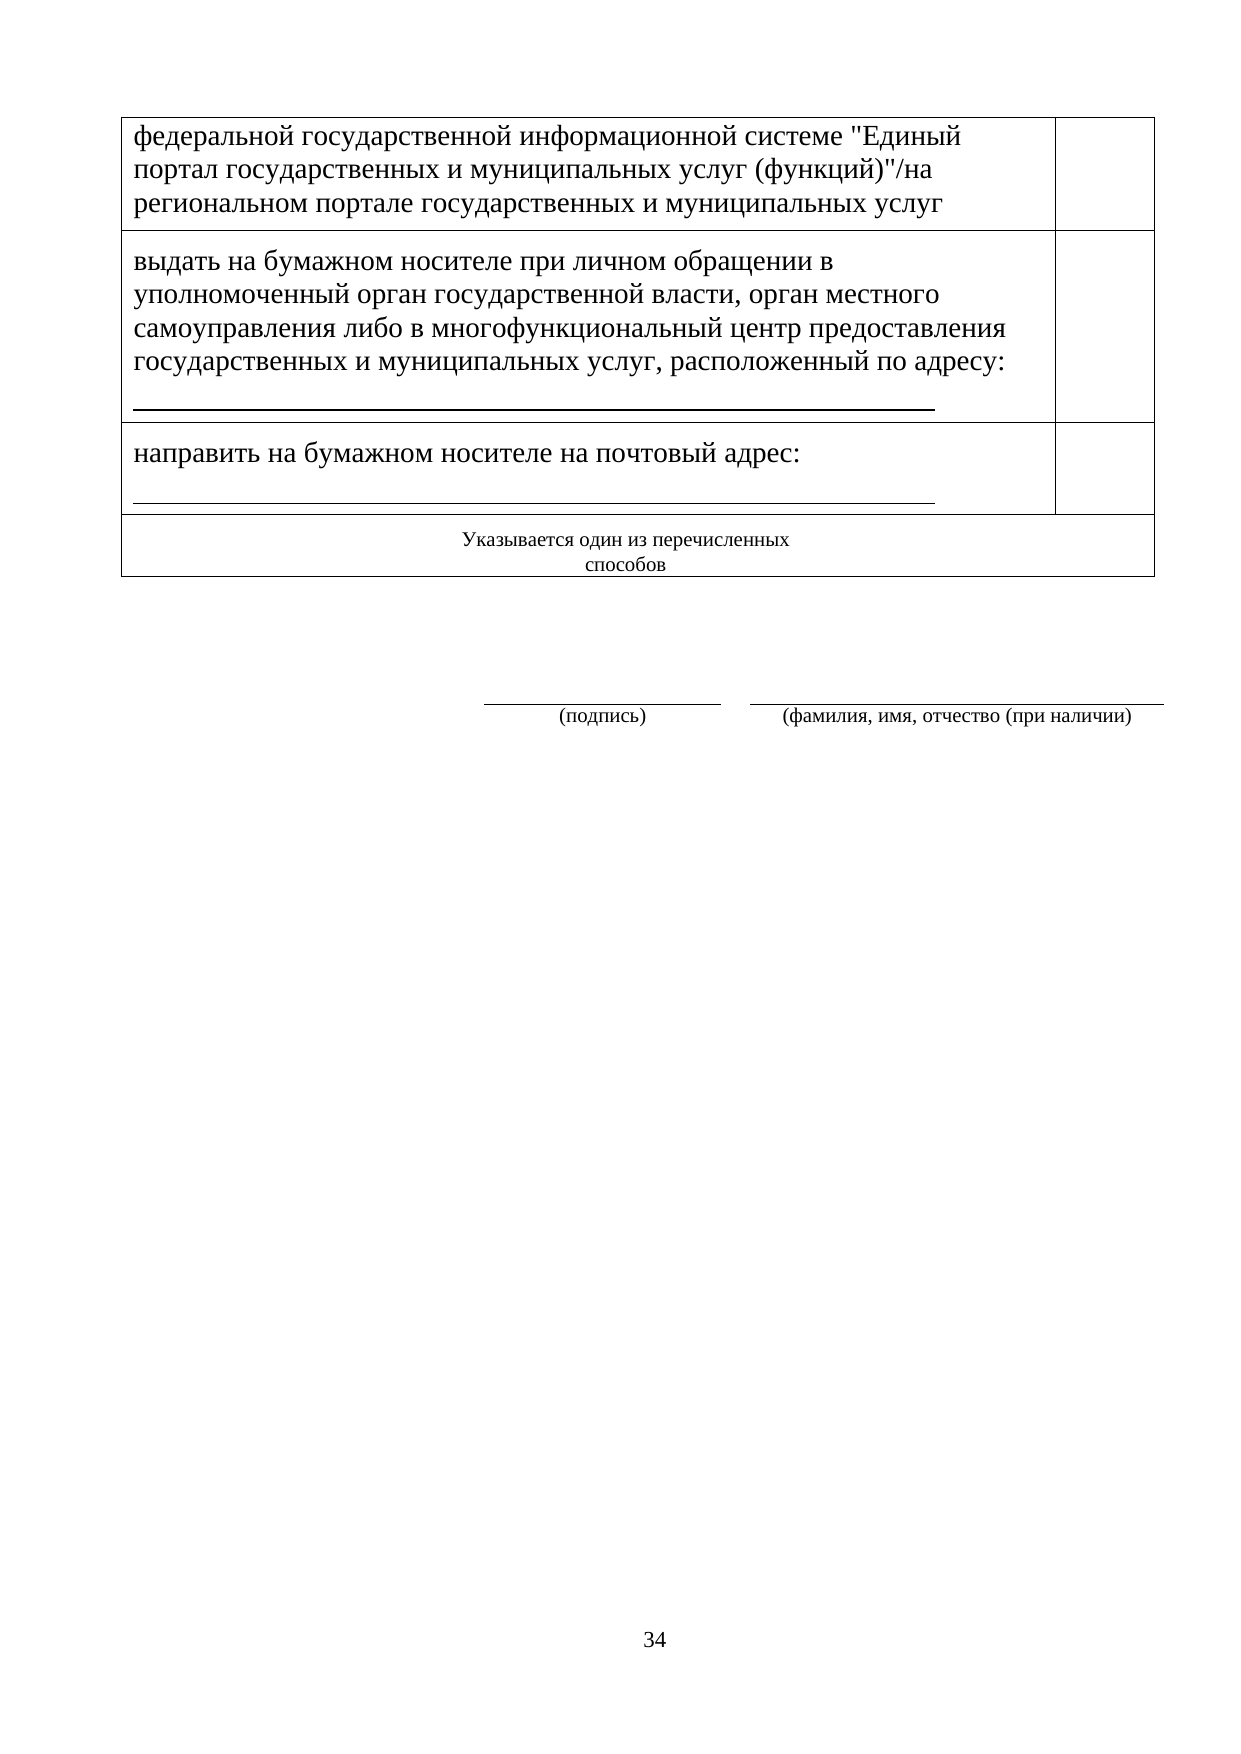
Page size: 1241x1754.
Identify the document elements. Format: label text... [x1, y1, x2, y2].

table_header [1056, 118, 1154, 230]
table_cell [1056, 231, 1154, 422]
table_cell выдать на бумажном носителе при личном обращении в уполномоченный орган государственной власти, орган местного самоуправления либо в многофункциональный центр предоставления государственных и муниципальных услуг, расположенный по адресу: [122, 231, 1055, 422]
text (подпись) (фамилия, имя, отчество (при наличии) [559, 700, 1198, 727]
table_cell [1056, 423, 1154, 514]
table_cell направить на бумажном носителе на почтовый адрес: [122, 423, 1055, 514]
table_cell Указывается один из перечисленных способов [122, 515, 1154, 576]
table_header федеральной государственной информационной системе "Единый портал государственных и муниципальных услуг (функций)"/на региональном портале государственных и муниципальных услуг [122, 118, 1055, 230]
